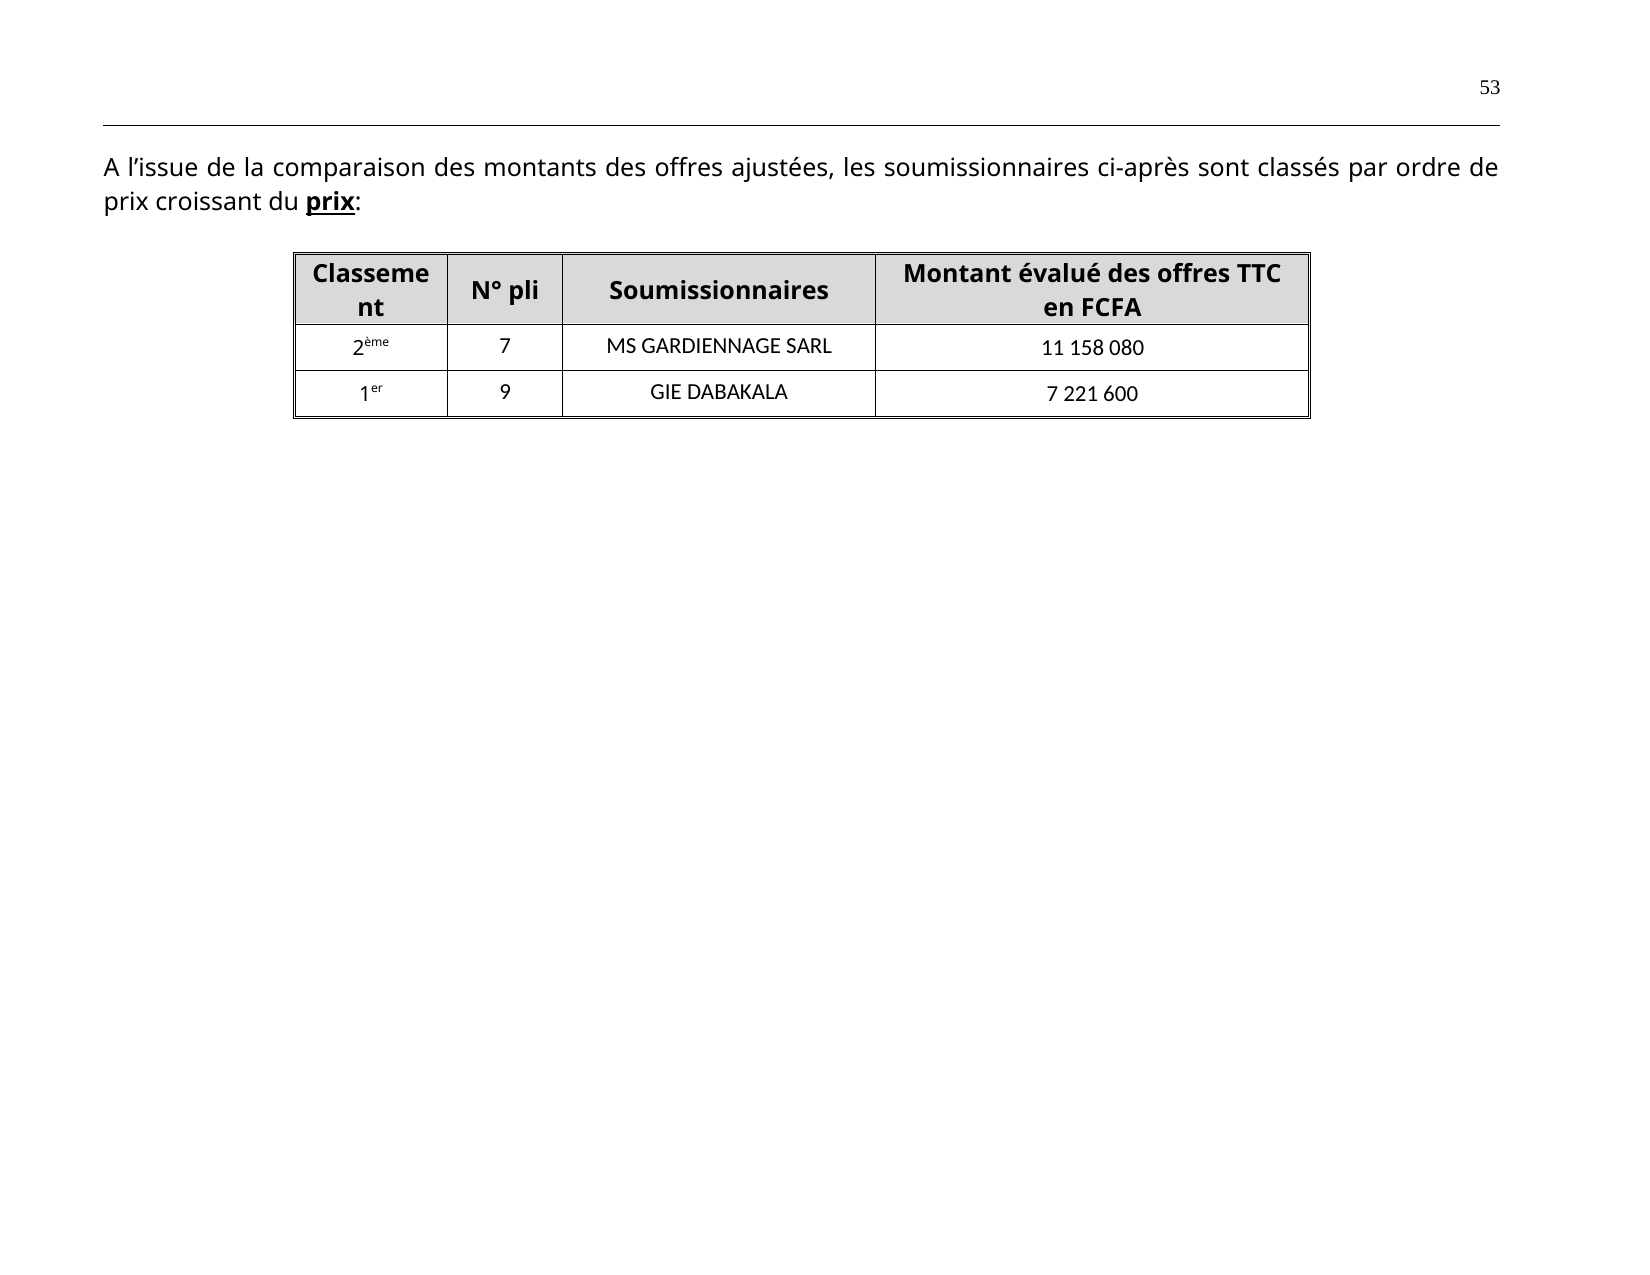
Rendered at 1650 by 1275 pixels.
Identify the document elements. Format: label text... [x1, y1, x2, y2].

text A l’issue de la comparaison des montants des offres ajustées, les soumissionnaires ci-après sont classés par ordre de prix croissant du prix: [103, 150, 1500, 218]
table_cell 9 [448, 371, 562, 416]
table_header Classement [296, 255, 447, 323]
table_header Soumissionnaires [563, 255, 875, 323]
table_header Montant évalué des offres TTC en FCFA [876, 255, 1308, 323]
table_cell 11 158 080 [876, 325, 1308, 370]
table_cell 7 [448, 325, 562, 370]
table_cell GIE DABAKALA [563, 371, 875, 416]
table_header N° pli [448, 255, 562, 323]
table_cell 7 221 600 [876, 371, 1308, 416]
table_cell 2ème [296, 325, 447, 370]
table_cell 1er [296, 371, 447, 416]
table_cell MS GARDIENNAGE SARL [563, 325, 875, 370]
